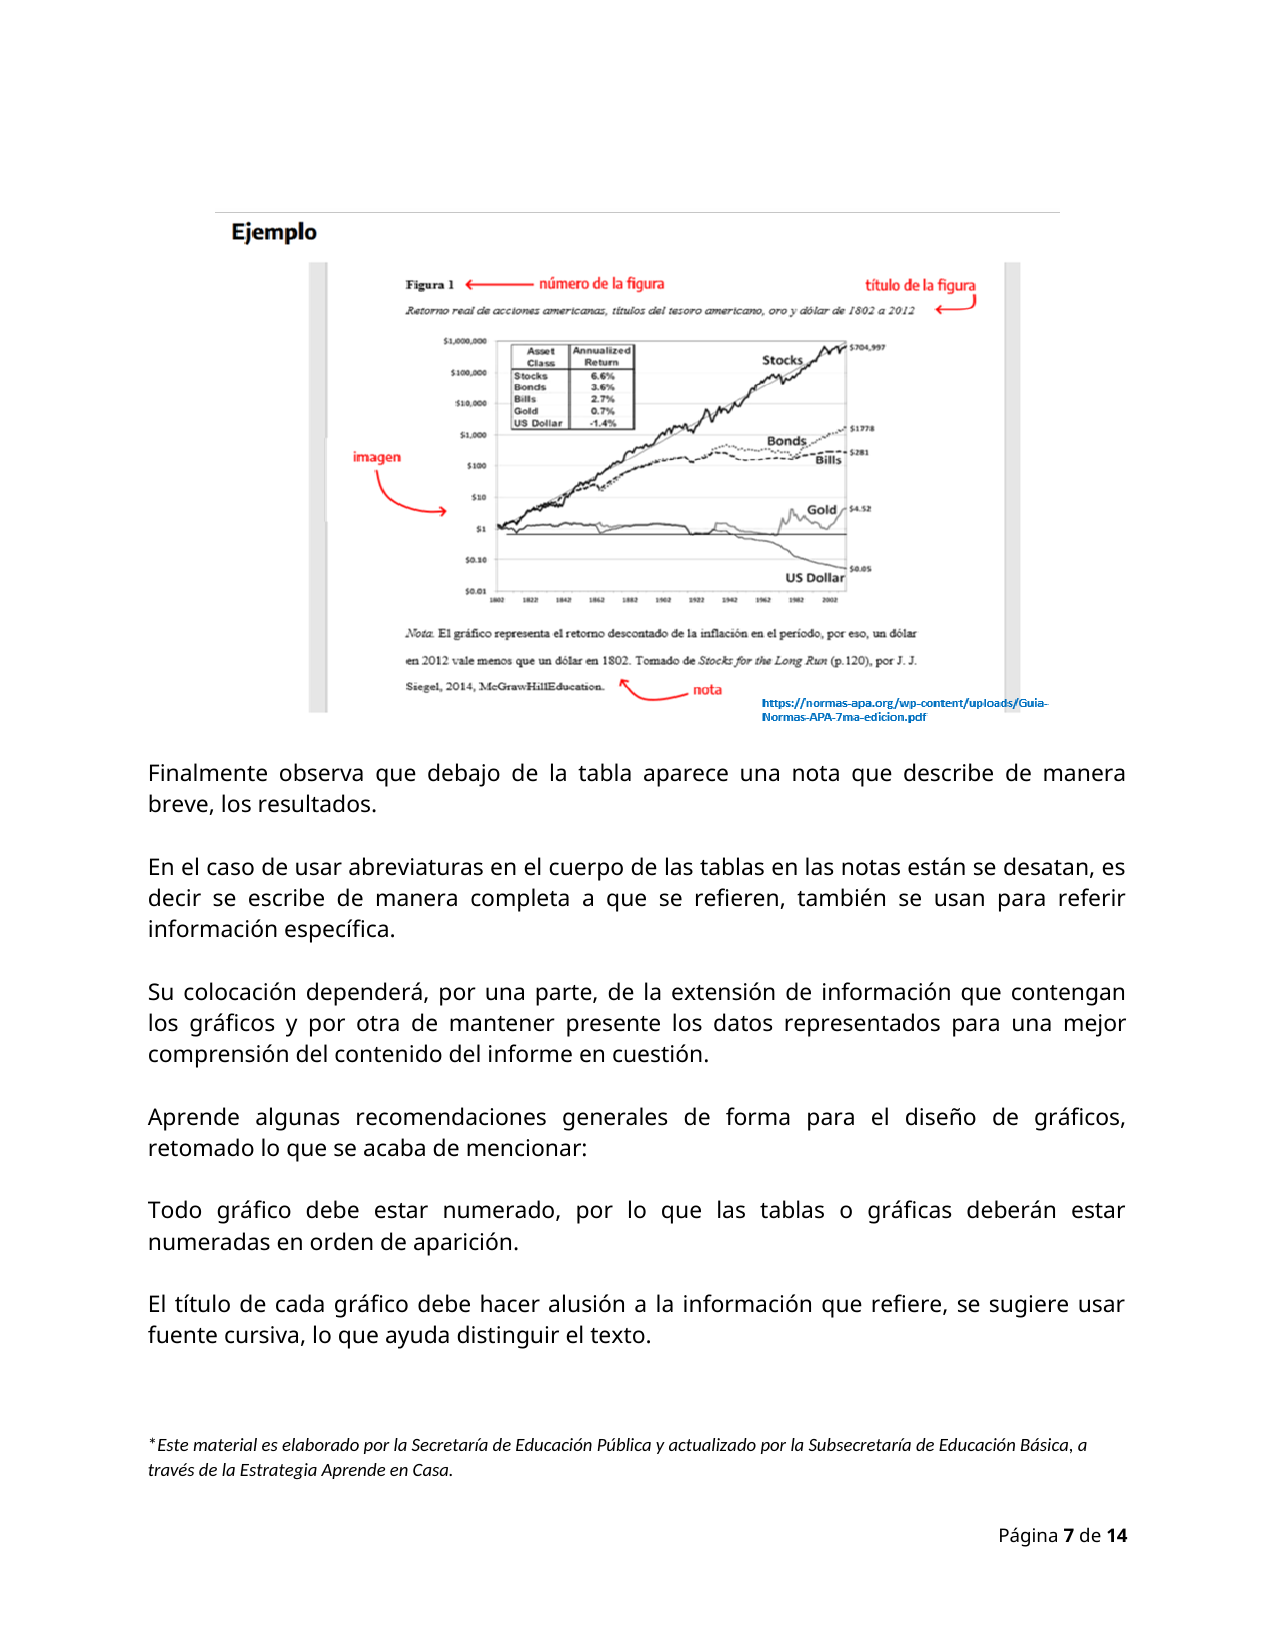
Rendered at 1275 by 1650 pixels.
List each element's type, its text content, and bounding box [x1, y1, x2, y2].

picture [215, 208, 1060, 726]
text Finalmente observa que debajo de la tabla aparece una nota que describe de manera breve, los resultados. [148, 757, 1127, 819]
text En el caso de usar abreviaturas en el cuerpo de las tablas en las notas están se desatan, es decir se escribe de manera completa a que se refieren, también se usan para referir información específica. [148, 851, 1127, 944]
text Aprende algunas recomendaciones generales de forma para el diseño de gráficos, retomado lo que se acaba de mencionar: [148, 1101, 1127, 1163]
text El título de cada gráfico debe hacer alusión a la información que refiere, se sugiere usar fuente cursiva, lo que ayuda distinguir el texto. [148, 1288, 1127, 1351]
text Su colocación dependerá, por una parte, de la extensión de información que contengan los gráficos y por otra de mantener presente los datos representados para una mejor comprensión del contenido del informe en cuestión. [148, 976, 1127, 1069]
text Todo gráfico debe estar numerado, por lo que las tablas o gráficas deberán estar numeradas en orden de aparición. [148, 1194, 1127, 1257]
